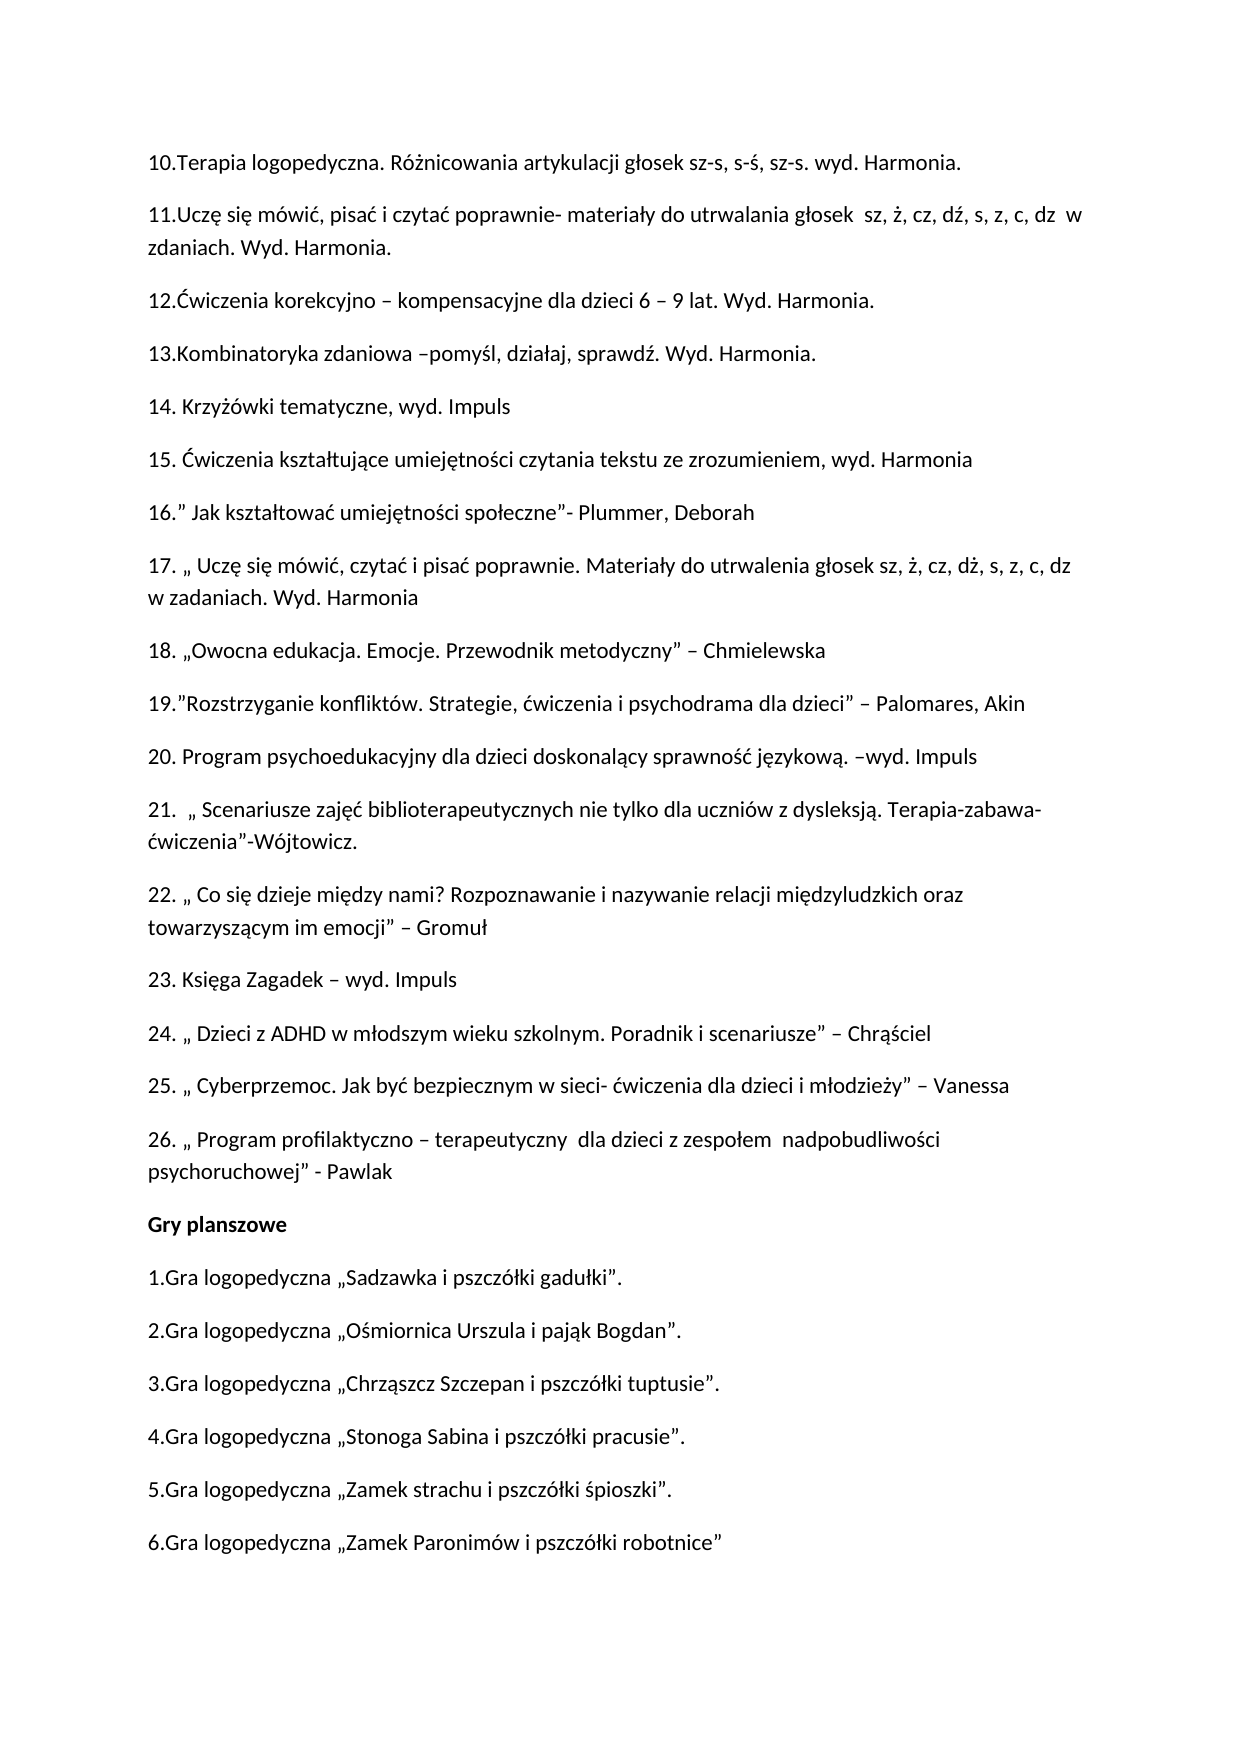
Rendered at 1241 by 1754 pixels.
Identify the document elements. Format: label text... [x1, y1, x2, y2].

text 5.Gra logopedyczna „Zamek strachu i pszczółki śpioszki”. [148, 1475, 1093, 1503]
text 21. „ Scenariusze zajęć biblioterapeutycznych nie tylko dla uczniów z dysleksją. Terapia-zabawa-ćwiczenia”-Wójtowicz. [148, 795, 1093, 855]
text 24. „ Dzieci z ADHD w młodszym wieku szkolnym. Poradnik i scenariusze” – Chrąściel [148, 1019, 1093, 1047]
text 2.Gra logopedyczna „Ośmiornica Urszula i pająk Bogdan”. [148, 1316, 1093, 1344]
text 15. Ćwiczenia kształtujące umiejętności czytania tekstu ze zrozumieniem, wyd. Harmonia [148, 445, 1093, 473]
text 22. „ Co się dzieje między nami? Rozpoznawanie i nazywanie relacji międzyludzkich oraz towarzyszącym im emocji” – Gromuł [148, 880, 1093, 941]
text Gry planszowe [148, 1210, 1093, 1238]
text 3.Gra logopedyczna „Chrząszcz Szczepan i pszczółki tuptusie”. [148, 1369, 1093, 1397]
text 23. Księga Zagadek – wyd. Impuls [148, 966, 1093, 994]
text 16.” Jak kształtować umiejętności społeczne”- Plummer, Deborah [148, 498, 1093, 526]
text 6.Gra logopedyczna „Zamek Paronimów i pszczółki robotnice” [148, 1528, 1093, 1556]
text 11.Uczę się mówić, pisać i czytać poprawnie- materiały do utrwalania głosek sz, ż, cz, dź, s, z, c, dz w zdaniach. Wyd. Harmonia. [148, 201, 1093, 261]
text 20. Program psychoedukacyjny dla dzieci doskonalący sprawność językową. –wyd. Impuls [148, 742, 1093, 770]
text 19.”Rozstrzyganie konfliktów. Strategie, ćwiczenia i psychodrama dla dzieci” – Palomares, Akin [148, 689, 1093, 717]
text 26. „ Program profilaktyczno – terapeutyczny dla dzieci z zespołem nadpobudliwości psychoruchowej” - Pawlak [148, 1125, 1093, 1185]
text 4.Gra logopedyczna „Stonoga Sabina i pszczółki pracusie”. [148, 1422, 1093, 1450]
text 17. „ Uczę się mówić, czytać i pisać poprawnie. Materiały do utrwalenia głosek sz, ż, cz, dż, s, z, c, dz w zadaniach. Wyd. Harmonia [148, 551, 1093, 611]
text 13.Kombinatoryka zdaniowa –pomyśl, działaj, sprawdź. Wyd. Harmonia. [148, 339, 1093, 367]
text 25. „ Cyberprzemoc. Jak być bezpiecznym w sieci- ćwiczenia dla dzieci i młodzieży” – Vanessa [148, 1072, 1093, 1100]
text 14. Krzyżówki tematyczne, wyd. Impuls [148, 392, 1093, 420]
text 1.Gra logopedyczna „Sadzawka i pszczółki gadułki”. [148, 1263, 1093, 1291]
text 10.Terapia logopedyczna. Różnicowania artykulacji głosek sz-s, s-ś, sz-s. wyd. Harmonia. [148, 148, 1093, 176]
text 12.Ćwiczenia korekcyjno – kompensacyjne dla dzieci 6 – 9 lat. Wyd. Harmonia. [148, 286, 1093, 314]
text 18. „Owocna edukacja. Emocje. Przewodnik metodyczny” – Chmielewska [148, 636, 1093, 664]
